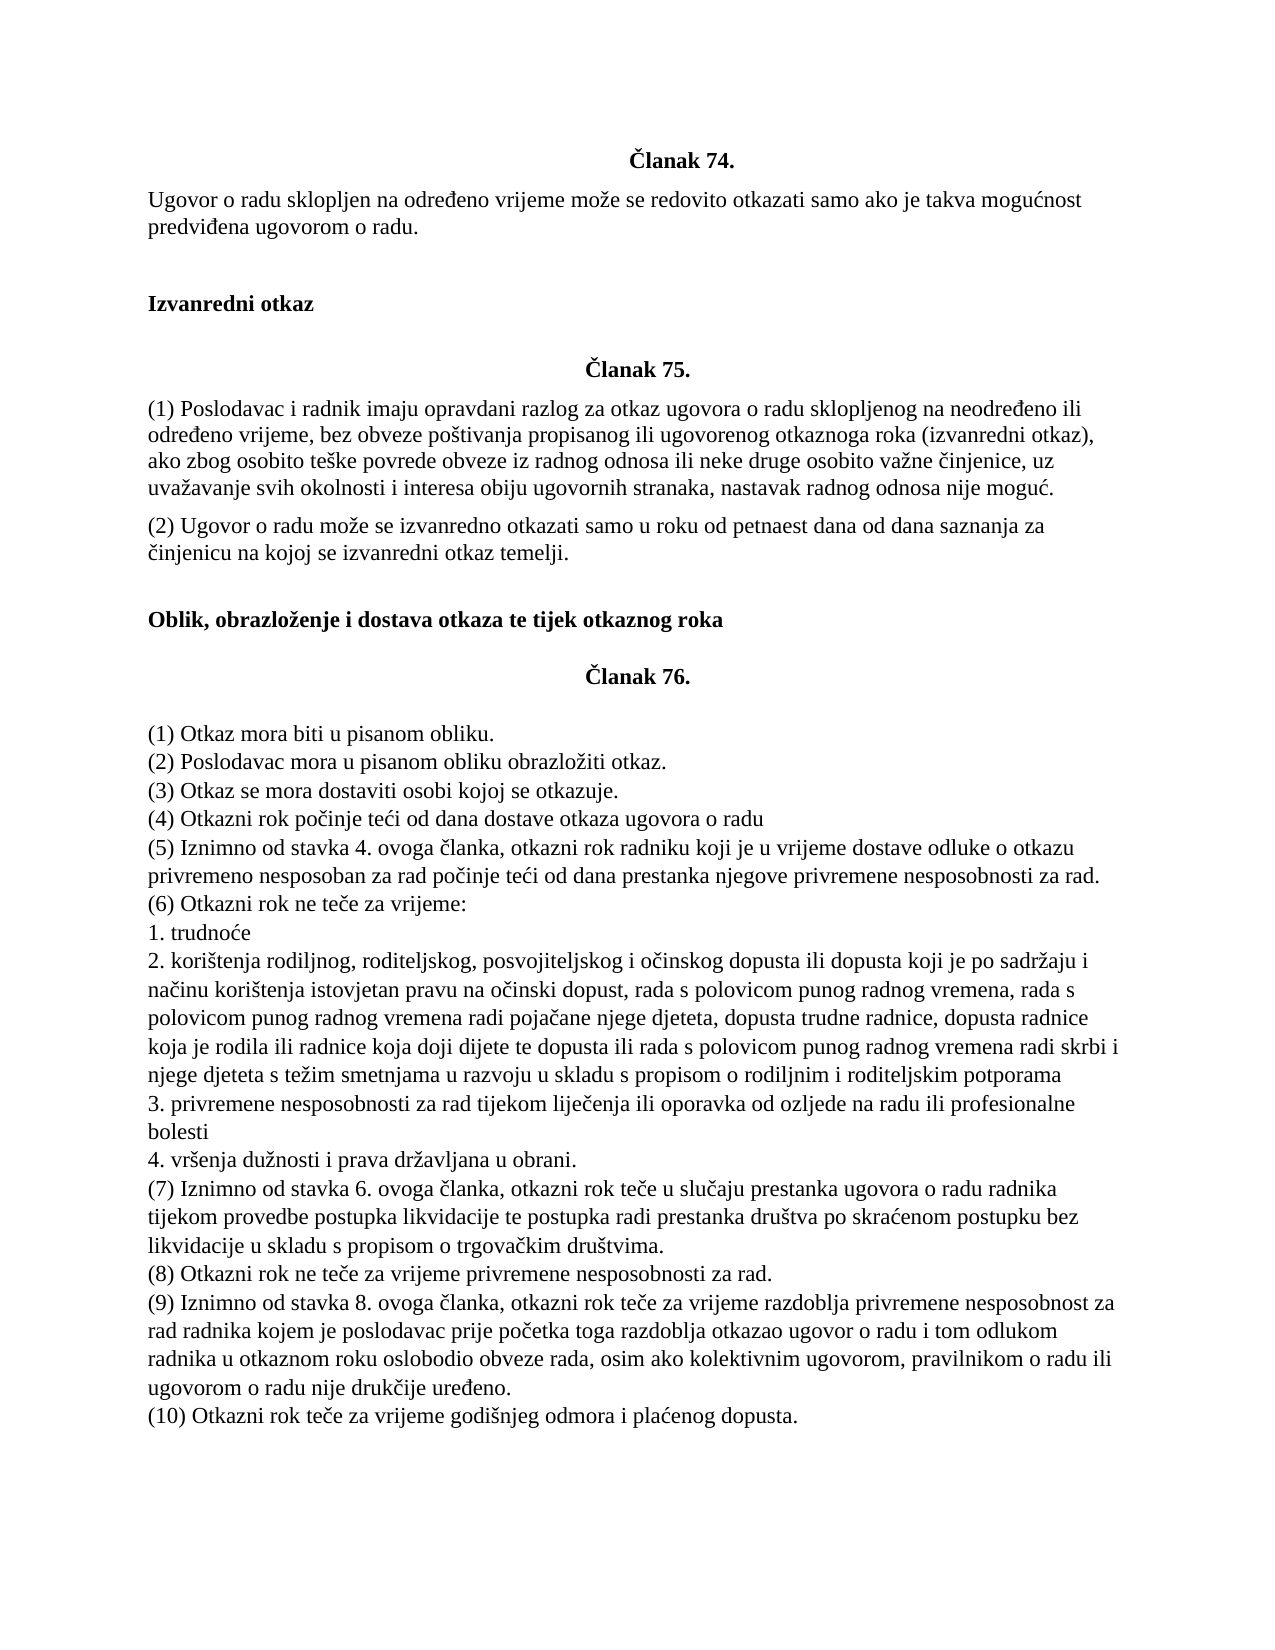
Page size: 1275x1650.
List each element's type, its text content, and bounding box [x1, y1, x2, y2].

text (8) Otkazni rok ne teče za vrijeme privremene nesposobnosti za rad. [148, 1260, 1127, 1287]
text (9) Iznimno od stavka 8. ovoga članka, otkazni rok teče za vrijeme razdoblja privremene nesposobnost za rad radnika kojem je poslodavac prije početka toga razdoblja otkazao ugovor o radu i tom odlukom radnika u otkaznom roku oslobodio obveze rada, osim ako kolektivnim ugovorom, pravilnikom o radu ili ugovorom o radu nije drukčije uređeno. [148, 1289, 1127, 1400]
text Izvanredni otkaz [148, 291, 1127, 317]
text 1. trudnoće [148, 919, 1127, 945]
text 2. korištenja rodiljnog, roditeljskog, posvojiteljskog i očinskog dopusta ili dopusta koji je po sadržaju i načinu korištenja istovjetan pravu na očinski dopust, rada s polovicom punog radnog vremena, rada s polovicom punog radnog vremena radi pojačane njege djeteta, dopusta trudne radnice, dopusta radnice koja je rodila ili radnice koja doji dijete te dopusta ili rada s polovicom punog radnog vremena radi skrbi i njege djeteta s težim smetnjama u razvoju u skladu s propisom o rodiljnim i roditeljskim potporama [148, 947, 1127, 1087]
text (3) Otkaz se mora dostaviti osobi kojoj se otkazuje. [148, 777, 1127, 803]
text Članak 74. [148, 148, 1127, 174]
text 3. privremene nesposobnosti za rad tijekom liječenja ili oporavka od ozljede na radu ili profesionalne bolesti [148, 1089, 1127, 1144]
text (7) Iznimno od stavka 6. ovoga članka, otkazni rok teče u slučaju prestanka ugovora o radu radnika tijekom provedbe postupka likvidacije te postupka radi prestanka društva po skraćenom postupku bez likvidacije u skladu s propisom o trgovačkim društvima. [148, 1175, 1127, 1258]
text Oblik, obrazloženje i dostava otkaza te tijek otkaznog roka [148, 606, 1127, 632]
text (1) Otkaz mora biti u pisanom obliku. [148, 720, 1127, 746]
text (4) Otkazni rok počinje teći od dana dostave otkaza ugovora o radu [148, 805, 1127, 832]
text 4. vršenja dužnosti i prava državljana u obrani. [148, 1146, 1127, 1173]
text (2) Ugovor o radu može se izvanredno otkazati samo u roku od petnaest dana od dana saznanja za činjenicu na kojoj se izvanredni otkaz temelji. [148, 512, 1127, 565]
text Ugovor o radu sklopljen na određeno vrijeme može se redovito otkazati samo ako je takva mogućnost predviđena ugovorom o radu. [148, 186, 1127, 239]
text (1) Poslodavac i radnik imaju opravdani razlog za otkaz ugovora o radu sklopljenog na neodređeno ili određeno vrijeme, bez obveze poštivanja propisanog ili ugovorenog otkaznoga roka (izvanredni otkaz), ako zbog osobito teške povrede obveze iz radnog odnosa ili neke druge osobito važne činjenice, uz uvažavanje svih okolnosti i interesa obiju ugovornih stranaka, nastavak radnog odnosa nije moguć. [148, 394, 1127, 500]
text (10) Otkazni rok teče za vrijeme godišnjeg odmora i plaćenog dopusta. [148, 1402, 1127, 1429]
text (6) Otkazni rok ne teče za vrijeme: [148, 891, 1127, 917]
text Članak 75. [148, 356, 1127, 382]
text (5) Iznimno od stavka 4. ovoga članka, otkazni rok radniku koji je u vrijeme dostave odluke o otkazu privremeno nesposoban za rad počinje teći od dana prestanka njegove privremene nesposobnosti za rad. [148, 834, 1127, 888]
text Članak 76. [148, 663, 1127, 689]
text (2) Poslodavac mora u pisanom obliku obrazložiti otkaz. [148, 748, 1127, 775]
